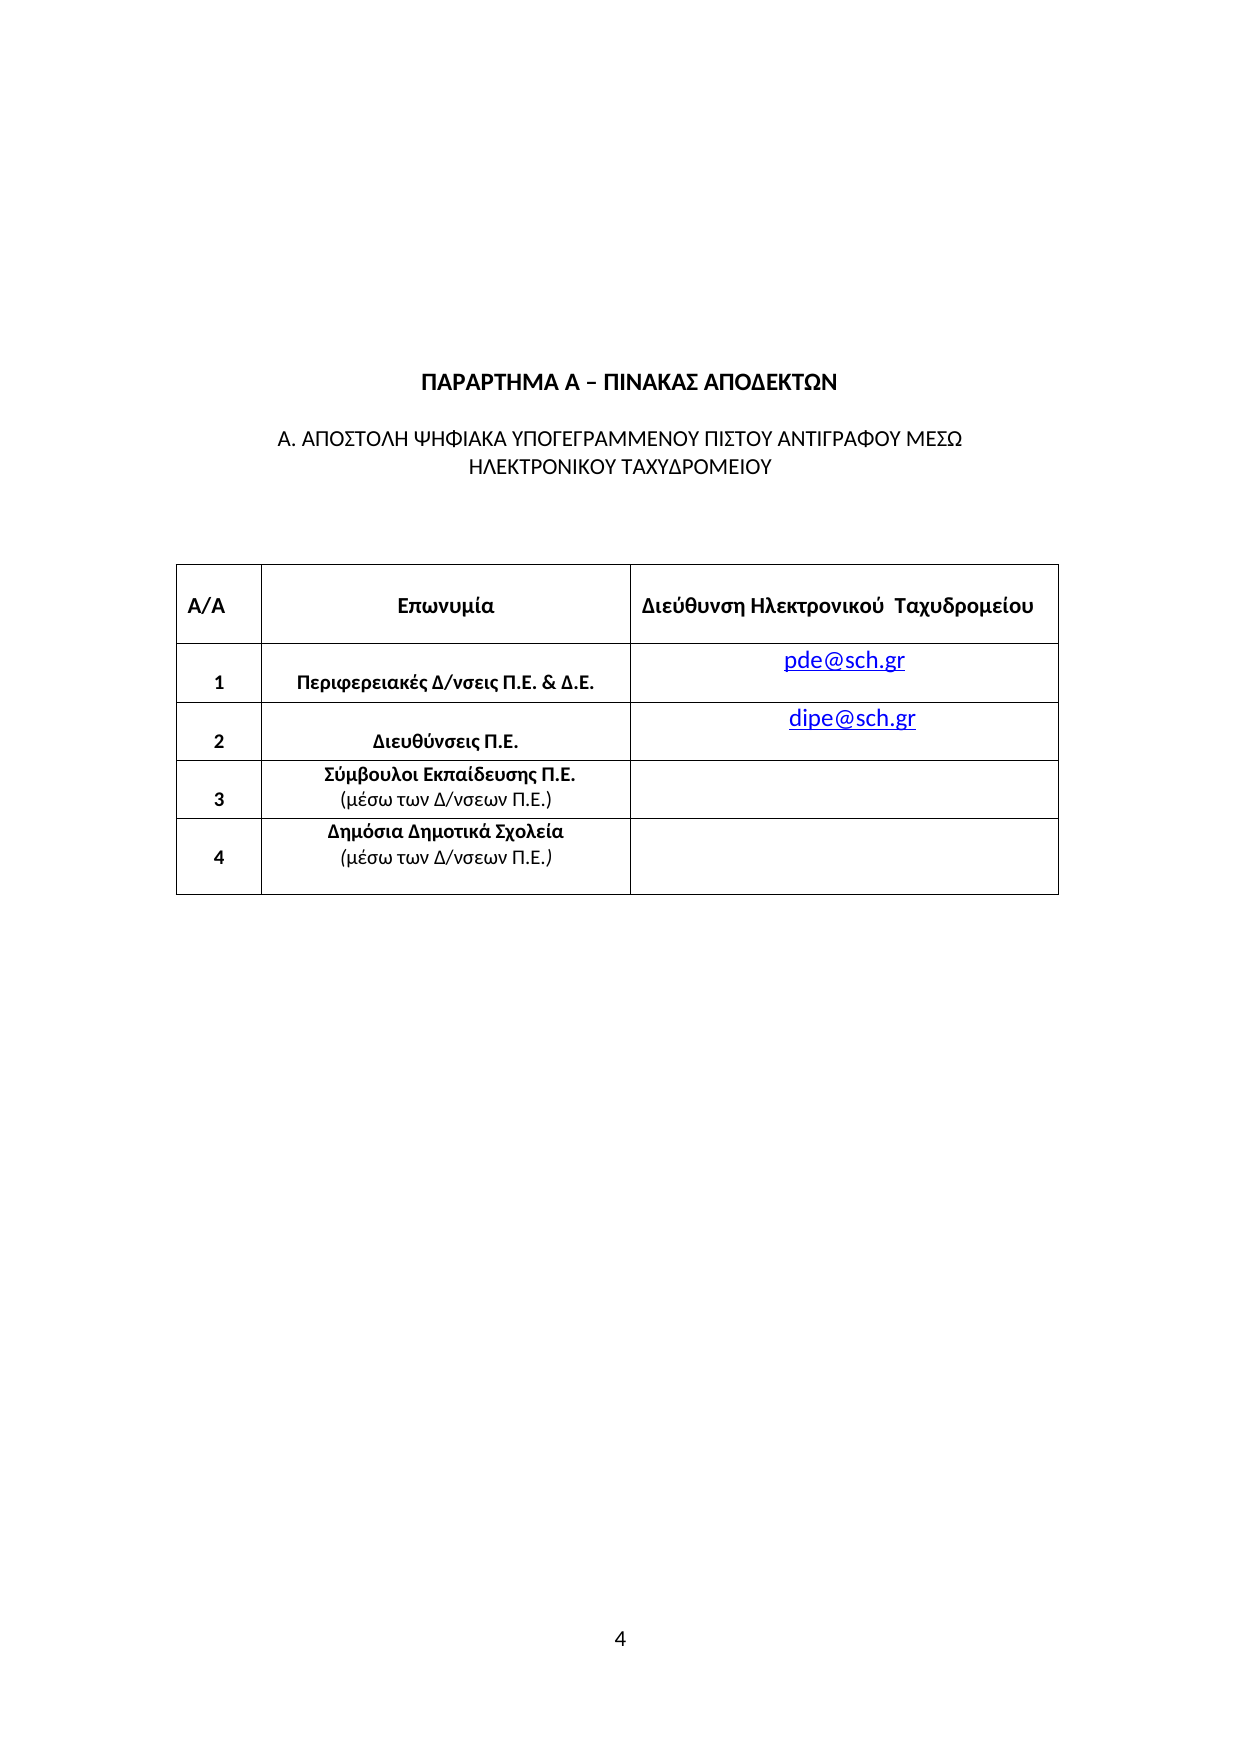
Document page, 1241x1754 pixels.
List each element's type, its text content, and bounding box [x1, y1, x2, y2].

table_cell [631, 819, 1058, 894]
table_cell Δημόσια Δημοτικά Σχολεία (μέσω των Δ/νσεων Π.Ε.) [262, 819, 630, 894]
table_cell 1 [177, 644, 261, 702]
text Α. ΑΠΟΣΤΟΛΗ ΨΗΦΙΑΚΑ ΥΠΟΓΕΓΡΑΜΜΕΝΟΥ ΠΙΣΤΟΥ ΑΝΤΙΓΡΑΦΟΥ ΜΕΣΩ ΗΛΕΚΤΡΟΝΙΚΟΥ ΤΑΧΥΔΡΟΜΕΙΟΥ [202, 424, 1038, 480]
table_header Α/Α [177, 565, 261, 643]
table_cell 4 [177, 819, 261, 894]
text ΠΑΡΑΡΤΗΜΑ Α – ΠΙΝΑΚΑΣ ΑΠΟΔΕΚΤΩΝ [202, 366, 1038, 396]
table_header Διεύθυνση Ηλεκτρονικού Ταχυδρομείου [631, 565, 1058, 643]
table_cell Διευθύνσεις Π.Ε. [262, 703, 630, 760]
table_cell dipe@sch.gr [631, 703, 1058, 760]
table_cell pde@sch.gr [631, 644, 1058, 702]
table_cell 2 [177, 703, 261, 760]
table_header Επωνυμία [262, 565, 630, 643]
table_cell Σύμβουλοι Εκπαίδευσης Π.Ε. (μέσω των Δ/νσεων Π.Ε.) [262, 761, 630, 817]
table_cell 3 [177, 761, 261, 817]
table_cell [631, 761, 1058, 817]
table_cell Περιφερειακές Δ/νσεις Π.Ε. & Δ.Ε. [262, 644, 630, 702]
